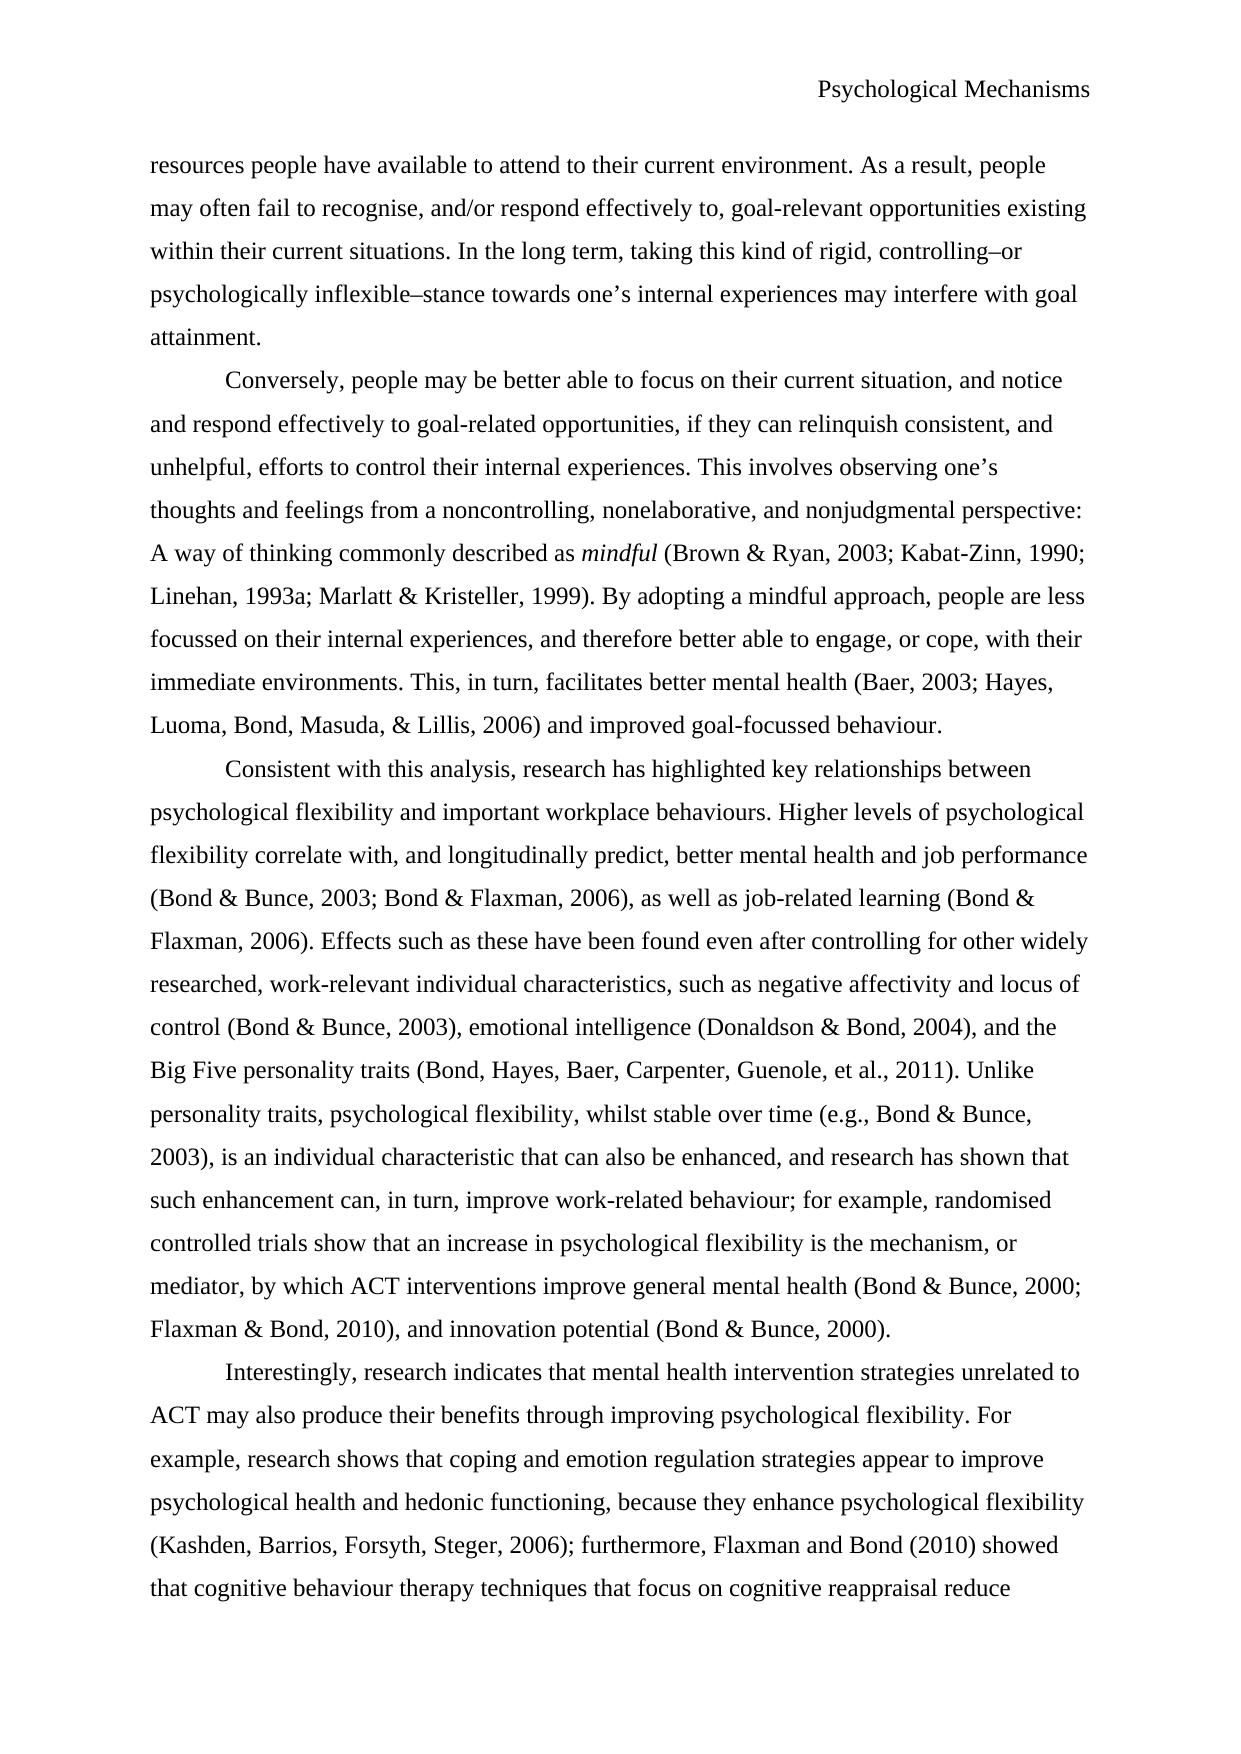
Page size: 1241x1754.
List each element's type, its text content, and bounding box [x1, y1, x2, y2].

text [150, 1357, 1090, 1602]
text Conversely, people may be better able to focus on their current situation, and notice and respond effectively to goal-related opportunities, if they can relinquish consistent, and unhelpful, efforts to control their internal experiences. This involves observing one’s thoughts and feelings from a noncontrolling, nonelaborative, and nonjudgmental perspective: A way of thinking commonly described as mindful (Brown & Ryan, 2003; Kabat-Zinn, 1990; Linehan, 1993a; Marlatt & Kristeller, 1999). By adopting a mindful approach, people are less focussed on their internal experiences, and therefore better able to engage, or cope, with their immediate environments. This, in turn, facilitates better mental health (Baer, 2003; Hayes, Luoma, Bond, Masuda, & Lillis, 2006) and improved goal-focussed behaviour. [150, 366, 1090, 739]
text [150, 150, 1090, 351]
text Consistent with this analysis, research has highlighted key relationships between psychological flexibility and important workplace behaviours. Higher levels of psychological flexibility correlate with, and longitudinally predict, better mental health and job performance (Bond & Bunce, 2003; Bond & Flaxman, 2006), as well as job-related learning (Bond & Flaxman, 2006). Effects such as these have been found even after controlling for other widely researched, work-relevant individual characteristics, such as negative affectivity and locus of control (Bond & Bunce, 2003), emotional intelligence (Donaldson & Bond, 2004), and the Big Five personality traits (Bond, Hayes, Baer, Carpenter, Guenole, et al., 2011). Unlike personality traits, psychological flexibility, whilst stable over time (e.g., Bond & Bunce, 2003), is an individual characteristic that can also be enhanced, and research has shown that such enhancement can, in turn, improve work-related behaviour; for example, randomised controlled trials show that an increase in psychological flexibility is the mechanism, or mediator, by which ACT interventions improve general mental health (Bond & Bunce, 2000; Flaxman & Bond, 2010), and innovation potential (Bond & Bunce, 2000). [150, 754, 1090, 1343]
